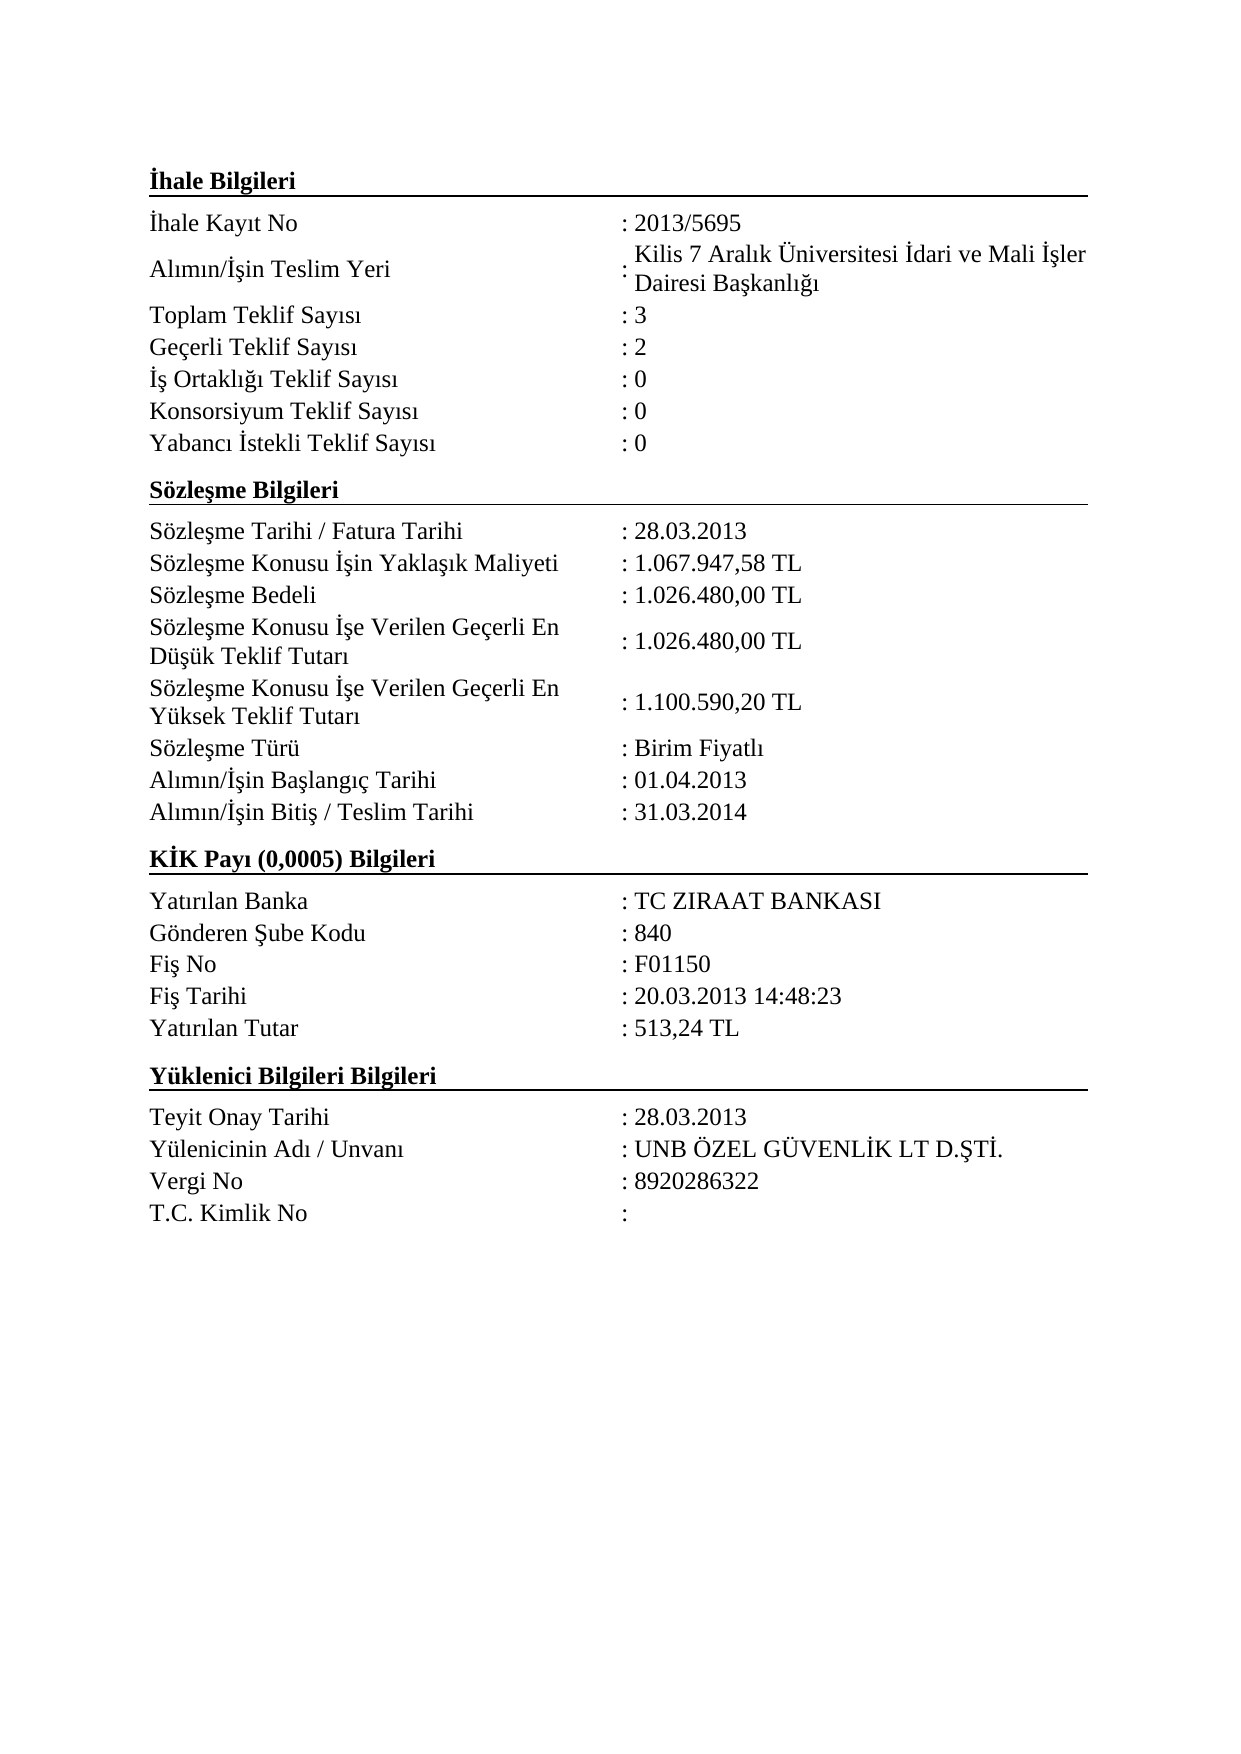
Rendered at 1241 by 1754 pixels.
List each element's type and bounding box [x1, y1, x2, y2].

table_cell [146, 148, 1091, 1229]
